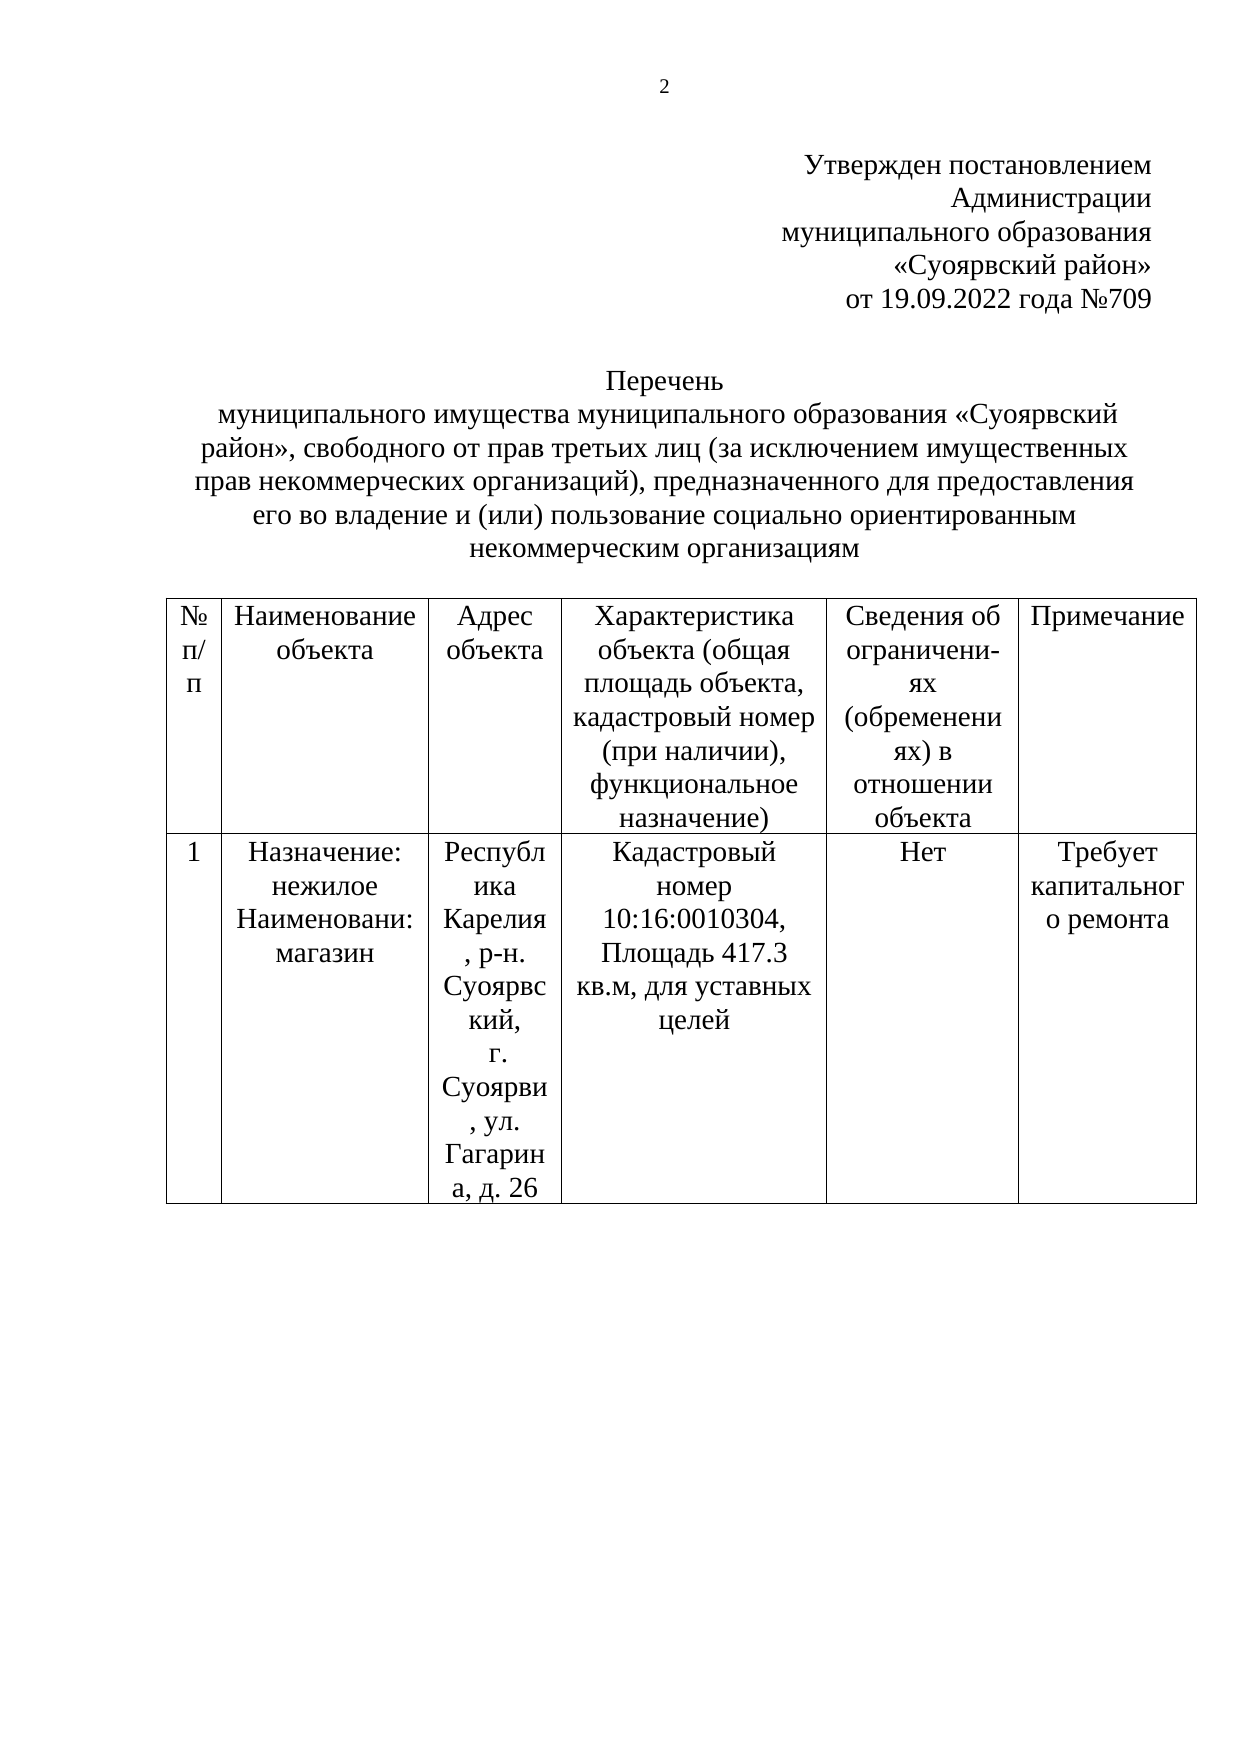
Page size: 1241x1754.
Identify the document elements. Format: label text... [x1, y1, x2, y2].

table_header Сведения об ограничени-ях (обременениях) в отношении объекта [827, 599, 1018, 833]
text муниципального имущества муниципального образования «Суоярвский район», свободного от прав третьих лиц (за исключением имущественных прав некоммерческих организаций), предназначенного для предоставления его во владение и (или) пользование социально ориентированным некоммерческим организациям [177, 396, 1152, 564]
table_header Характеристика объекта (общая площадь объекта, кадастровый номер (при наличии), функциональное назначение) [562, 599, 826, 833]
table_cell Кадастровый номер 10:16:0010304, Площадь 417.3 кв.м, для уставных целей [562, 834, 826, 1203]
table_cell Республика Карелия, р-н. Суоярвский, г. Суоярви, ул. Гагарина, д. 26 [429, 834, 561, 1203]
table_cell Требует капитального ремонта [1019, 834, 1196, 1203]
text от 19.09.2022 года №709 [177, 281, 1152, 314]
table_cell 1 [167, 834, 221, 1203]
text муниципального образования [177, 214, 1152, 247]
text «Суоярвский район» [177, 247, 1152, 281]
table_header Адрес объекта [429, 599, 561, 833]
text Перечень [177, 363, 1152, 396]
table_header Примечание [1019, 599, 1196, 833]
table_header Наименование объекта [222, 599, 428, 833]
table_cell Нет [827, 834, 1018, 1203]
text Утвержден постановлением [177, 147, 1152, 180]
table_cell Назначение: нежилое Наименовани:магазин [222, 834, 428, 1203]
text Администрации [177, 180, 1152, 214]
table_header № п/п [167, 599, 221, 833]
